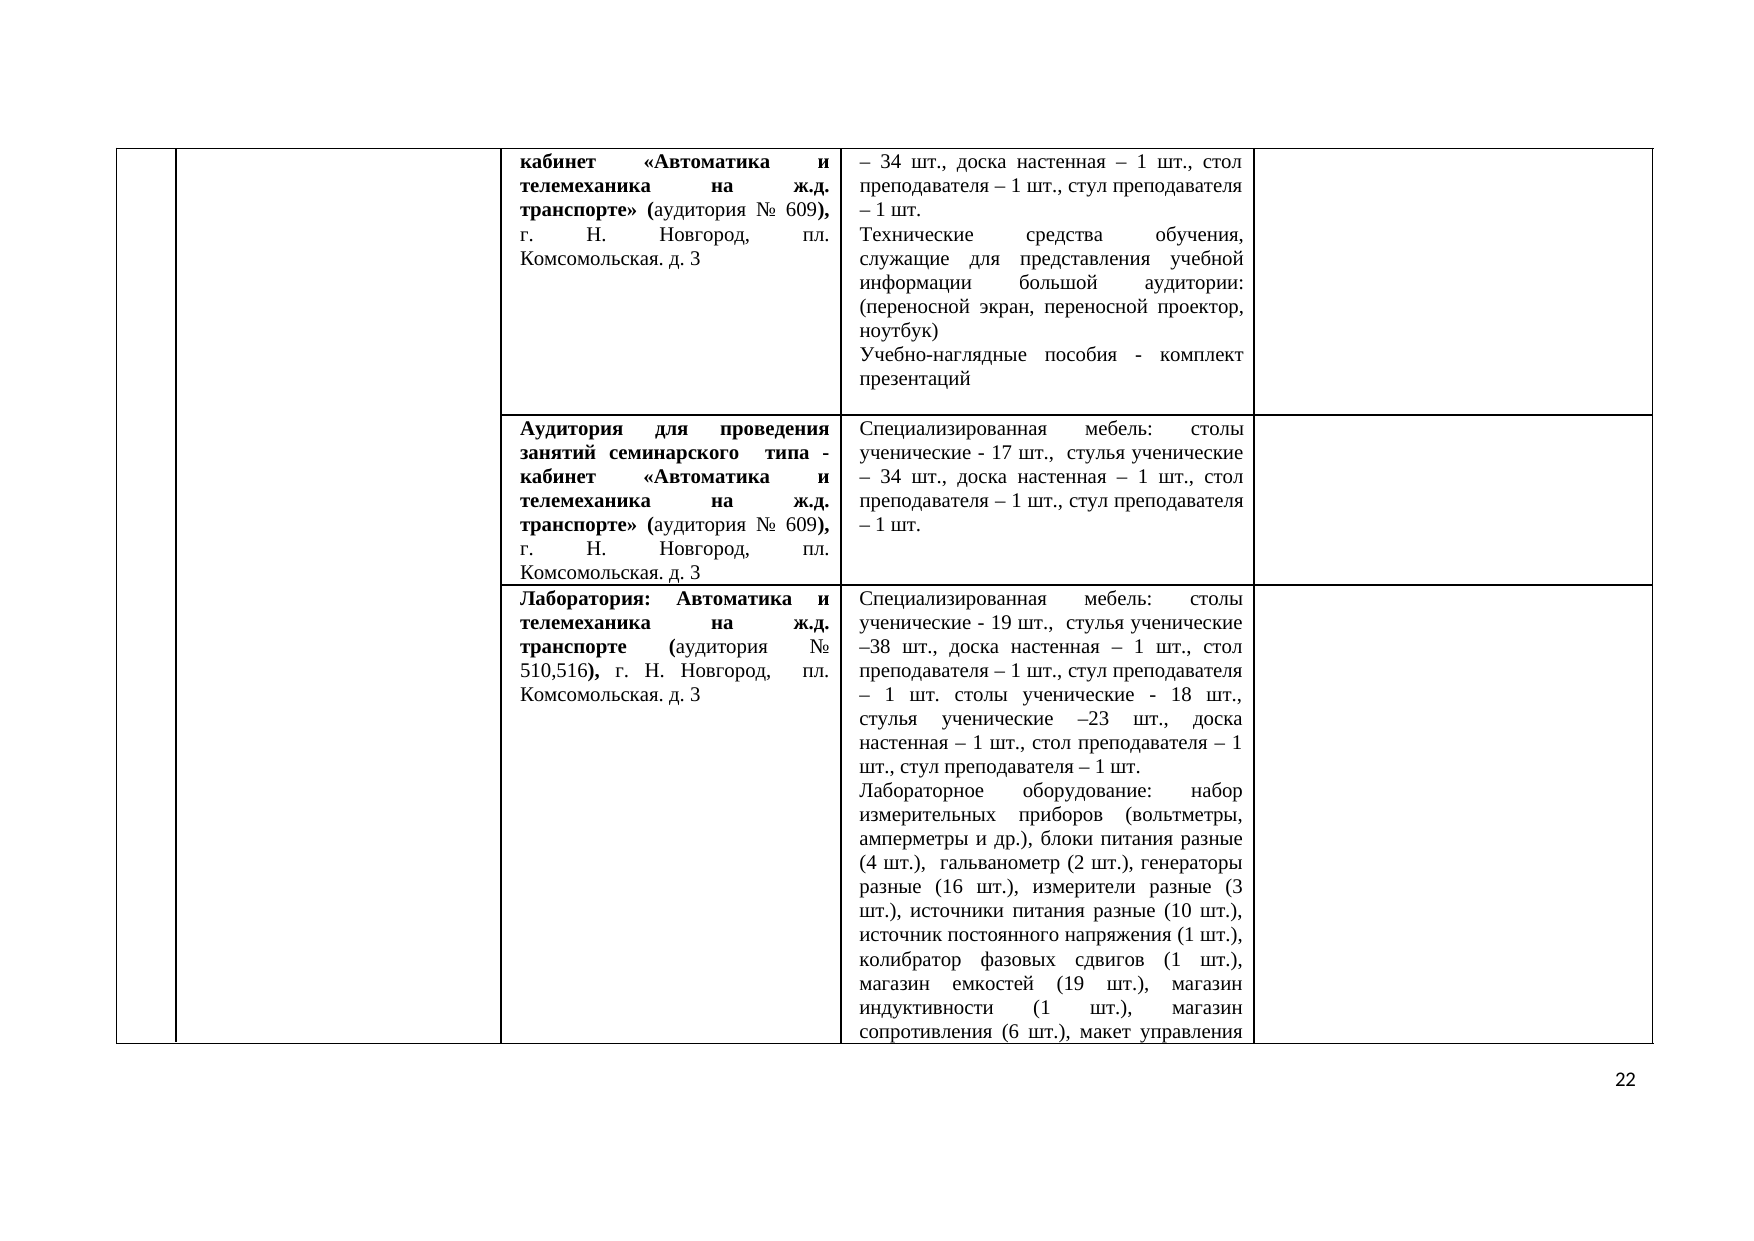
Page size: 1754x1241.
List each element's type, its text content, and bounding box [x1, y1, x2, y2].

table_cell Аудитория для проведения занятий семинарского типа - кабинет «Автоматика и телемеханика на ж.д. транспорте» (аудитория № 609), г. Н. Новгород, пл. Комсомольская. д. 3 [502, 416, 840, 584]
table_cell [842, 149, 1253, 414]
table_cell [117, 149, 176, 1043]
table_cell [1255, 149, 1652, 414]
table_cell [1255, 586, 1652, 1043]
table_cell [502, 586, 840, 1043]
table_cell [842, 586, 1253, 1043]
table_cell Специализированная мебель: столы ученические - 17 шт., стулья ученические – 34 шт., доска настенная – 1 шт., стол преподавателя – 1 шт., стул преподавателя – 1 шт. [842, 416, 1253, 584]
table_cell [1255, 416, 1652, 584]
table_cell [176, 149, 500, 1043]
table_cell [502, 149, 840, 414]
